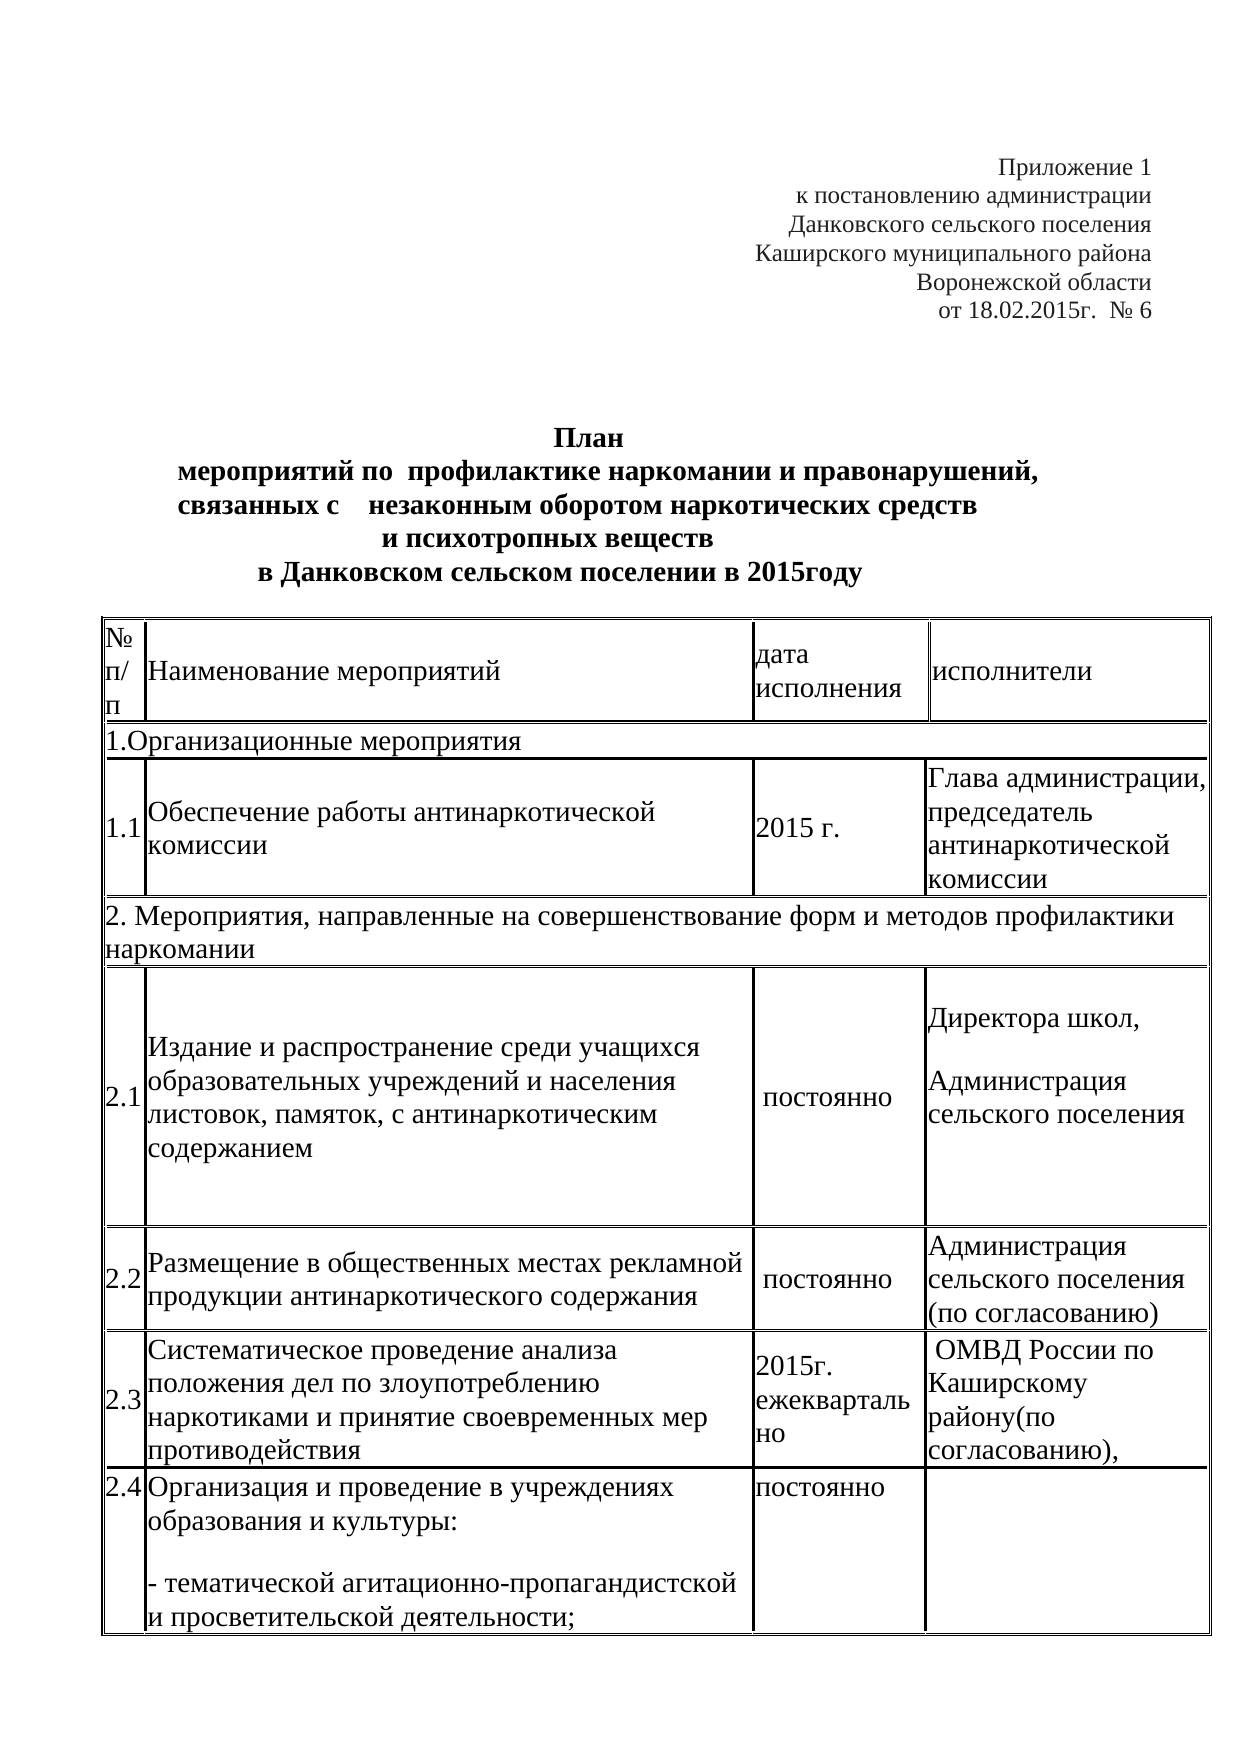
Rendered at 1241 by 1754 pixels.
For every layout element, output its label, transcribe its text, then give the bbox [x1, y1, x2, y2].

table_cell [753, 1469, 925, 1633]
text Воронежской области [177, 267, 1152, 295]
table_cell 2. Мероприятия, направленные на совершенствование форм и методов профилактики наркомании [105, 895, 1209, 965]
table_cell Обеспечение работы антинаркотической комиссии [147, 760, 752, 894]
table_cell ОМВД России по Каширскому району(по согласованию), [927, 1329, 1209, 1466]
text в Данковском сельском поселении в 2015году [177, 554, 1152, 588]
table_cell 2.2 [103, 1225, 145, 1328]
text План [177, 420, 1152, 453]
table_header дата исполнения [753, 620, 929, 720]
text Данковского сельского поселения [177, 209, 1152, 238]
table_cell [145, 1469, 753, 1633]
text связанных с незаконным оборотом наркотических средств [177, 487, 1152, 521]
table_cell 2015г. ежеквартально [755, 1332, 924, 1466]
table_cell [925, 1466, 1209, 1633]
table_cell Администрация сельского поселения (по согласованию) [925, 1225, 1210, 1328]
text к постановлению администрации [177, 180, 1152, 209]
table_cell Издание и распространение среди учащихся образовательных учреждений и населения листовок, памяток, с антинаркотическим содержанием [147, 968, 752, 1225]
text и психотропных веществ [177, 521, 1152, 554]
table_cell Директора школ, Администрация сельского поселения [925, 965, 1210, 1225]
table_cell Систематическое проведение анализа положения дел по злоупотреблению наркотиками и принятие своевременных мер противодействия [147, 1332, 752, 1466]
table_header Наименование мероприятий [145, 618, 753, 720]
table_cell 2.4 [105, 1466, 145, 1633]
table_cell Размещение в общественных местах рекламной продукции антинаркотического содержания [147, 1228, 752, 1328]
table_cell 2.1 [103, 965, 145, 1225]
table_cell 2.3 [105, 1329, 144, 1466]
table_cell 1.1 [105, 757, 144, 894]
table_cell постоянно [755, 968, 924, 1225]
table_cell Глава администрации, председатель антинаркотической комиссии [927, 757, 1209, 894]
text от 18.02.2015г. № 6 [177, 295, 1152, 324]
table_cell 1.Организационные мероприятия [105, 720, 1209, 757]
table_cell постоянно [755, 1228, 924, 1328]
table_cell 2015 г. [755, 760, 924, 894]
table_header исполнители [930, 620, 1209, 720]
text Каширского муниципального района [177, 238, 1152, 267]
text Приложение 1 [177, 152, 1152, 180]
text мероприятий по профилактике наркомании и правонарушений, [177, 453, 1152, 487]
table_header № п/п [105, 618, 145, 720]
